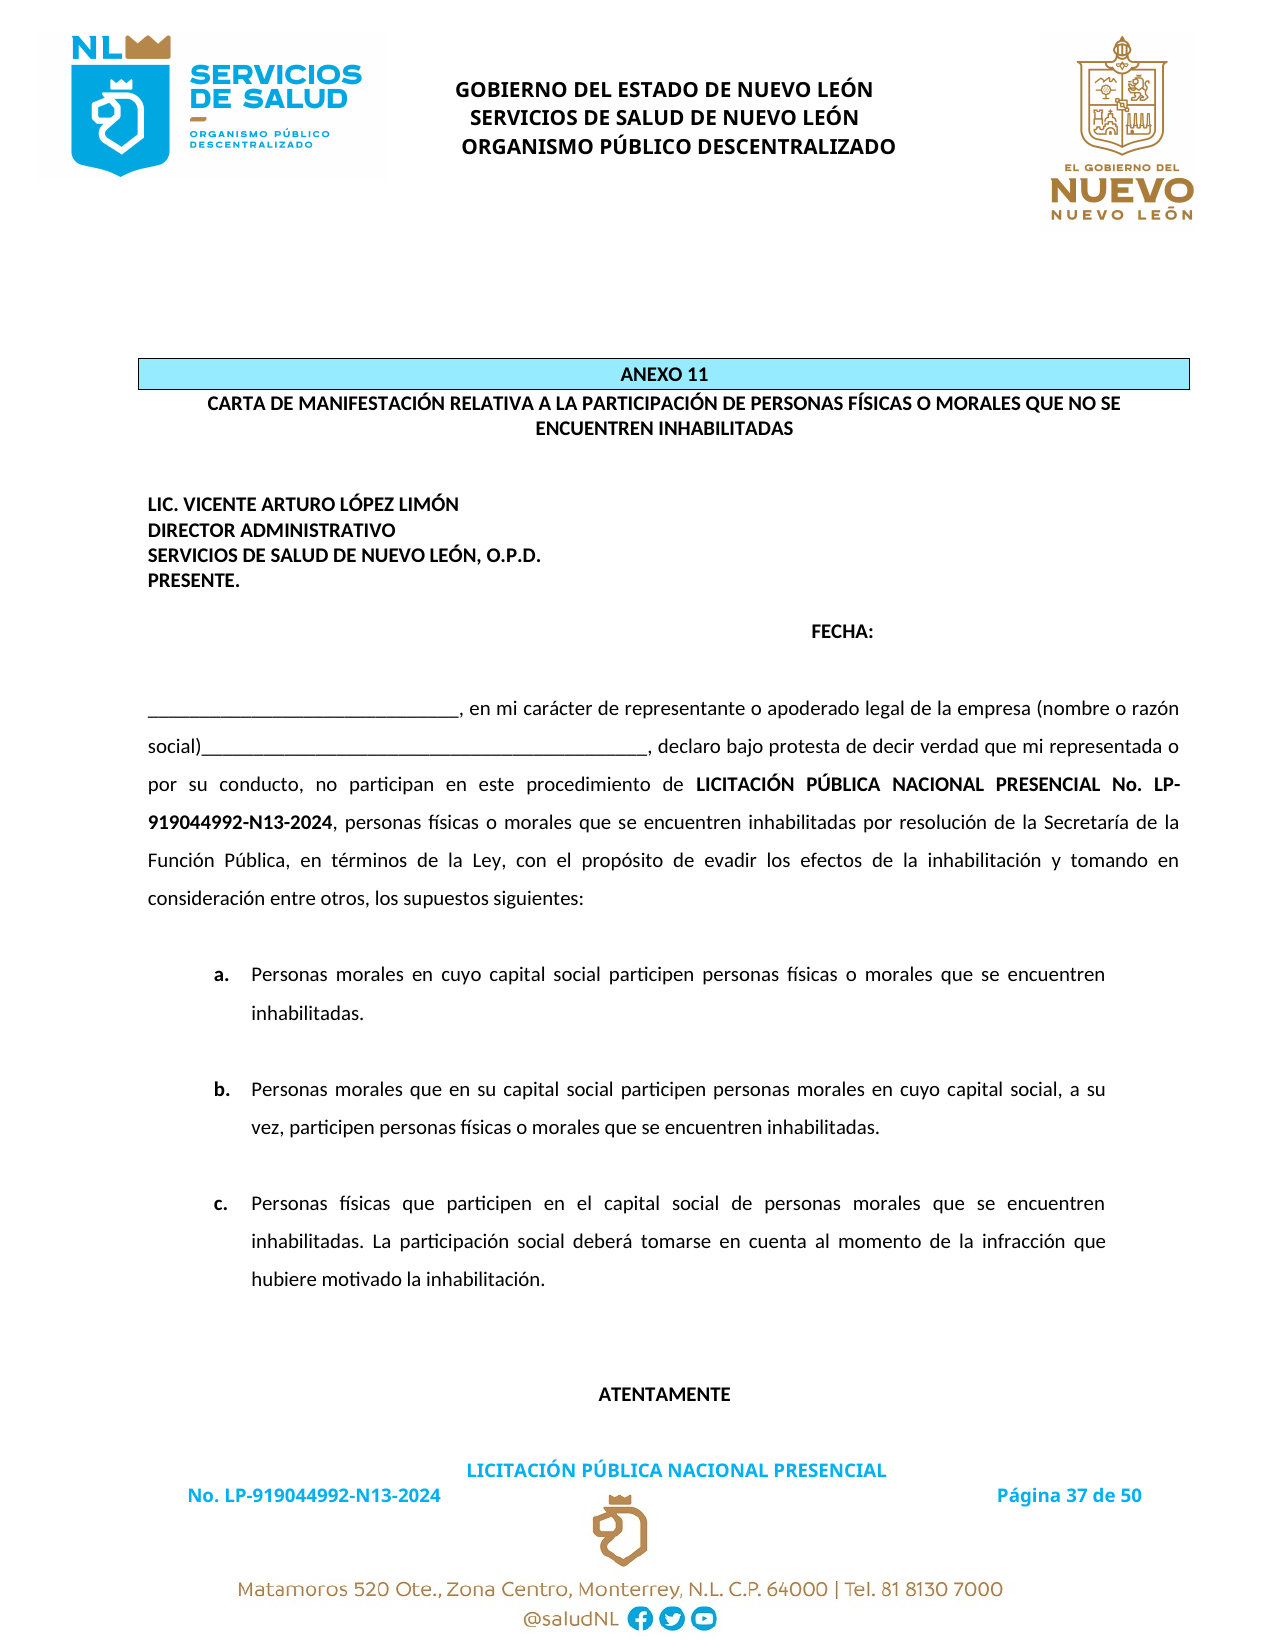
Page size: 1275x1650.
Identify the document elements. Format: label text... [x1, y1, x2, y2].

text ANEXO 11 [139, 359, 1189, 389]
text SERVICIOS DE SALUD DE NUEVO LEÓN, O.P.D. [148, 542, 1181, 568]
text PRESENTE. [148, 568, 1181, 593]
picture [1039, 31, 1200, 232]
text CARTA DE MANIFESTACIÓN RELATIVA A LA PARTICIPACIÓN DE PERSONAS FÍSICAS O MORALES QUE NO SE ENCUENTREN INHABILITADAS [148, 390, 1181, 441]
text ______________________________, en mi carácter de representante o apoderado legal de la empresa (nombre o razón social)___________________________________________, declaro bajo protesta de decir verdad que mi representada o por su conducto, no participan en este procedimiento de LICITACIÓN PÚBLICA NACIONAL PRESENCIAL No. LP-919044992-N13-2024, personas físicas o morales que se encuentren inhabilitadas por resolución de la Secretaría de la Función Pública, en términos de la Ley, con el propósito de evadir los efectos de la inhabilitación y tomando en consideración entre otros, los supuestos siguientes: [148, 695, 1181, 911]
text ATENTAMENTE [148, 1381, 1181, 1406]
picture [38, 31, 388, 182]
list Personas físicas que participen en el capital social de personas morales que se encuentren inhabilitadas. La participación social deberá tomarse en cuenta al momento de la infracción que hubiere motivado la inhabilitación. [214, 1190, 1107, 1292]
list Personas morales que en su capital social participen personas morales en cuyo capital social, a su vez, participen personas físicas o morales que se encuentren inhabilitadas. [214, 1076, 1107, 1139]
text LIC. VICENTE ARTURO LÓPEZ LIMÓN [148, 491, 1181, 517]
text DIRECTOR ADMINISTRATIVO [148, 517, 1181, 542]
picture [0, 1477, 1254, 1646]
list Personas morales en cuyo capital social participen personas físicas o morales que se encuentren inhabilitadas. [214, 962, 1107, 1025]
text FECHA: [738, 618, 1181, 644]
